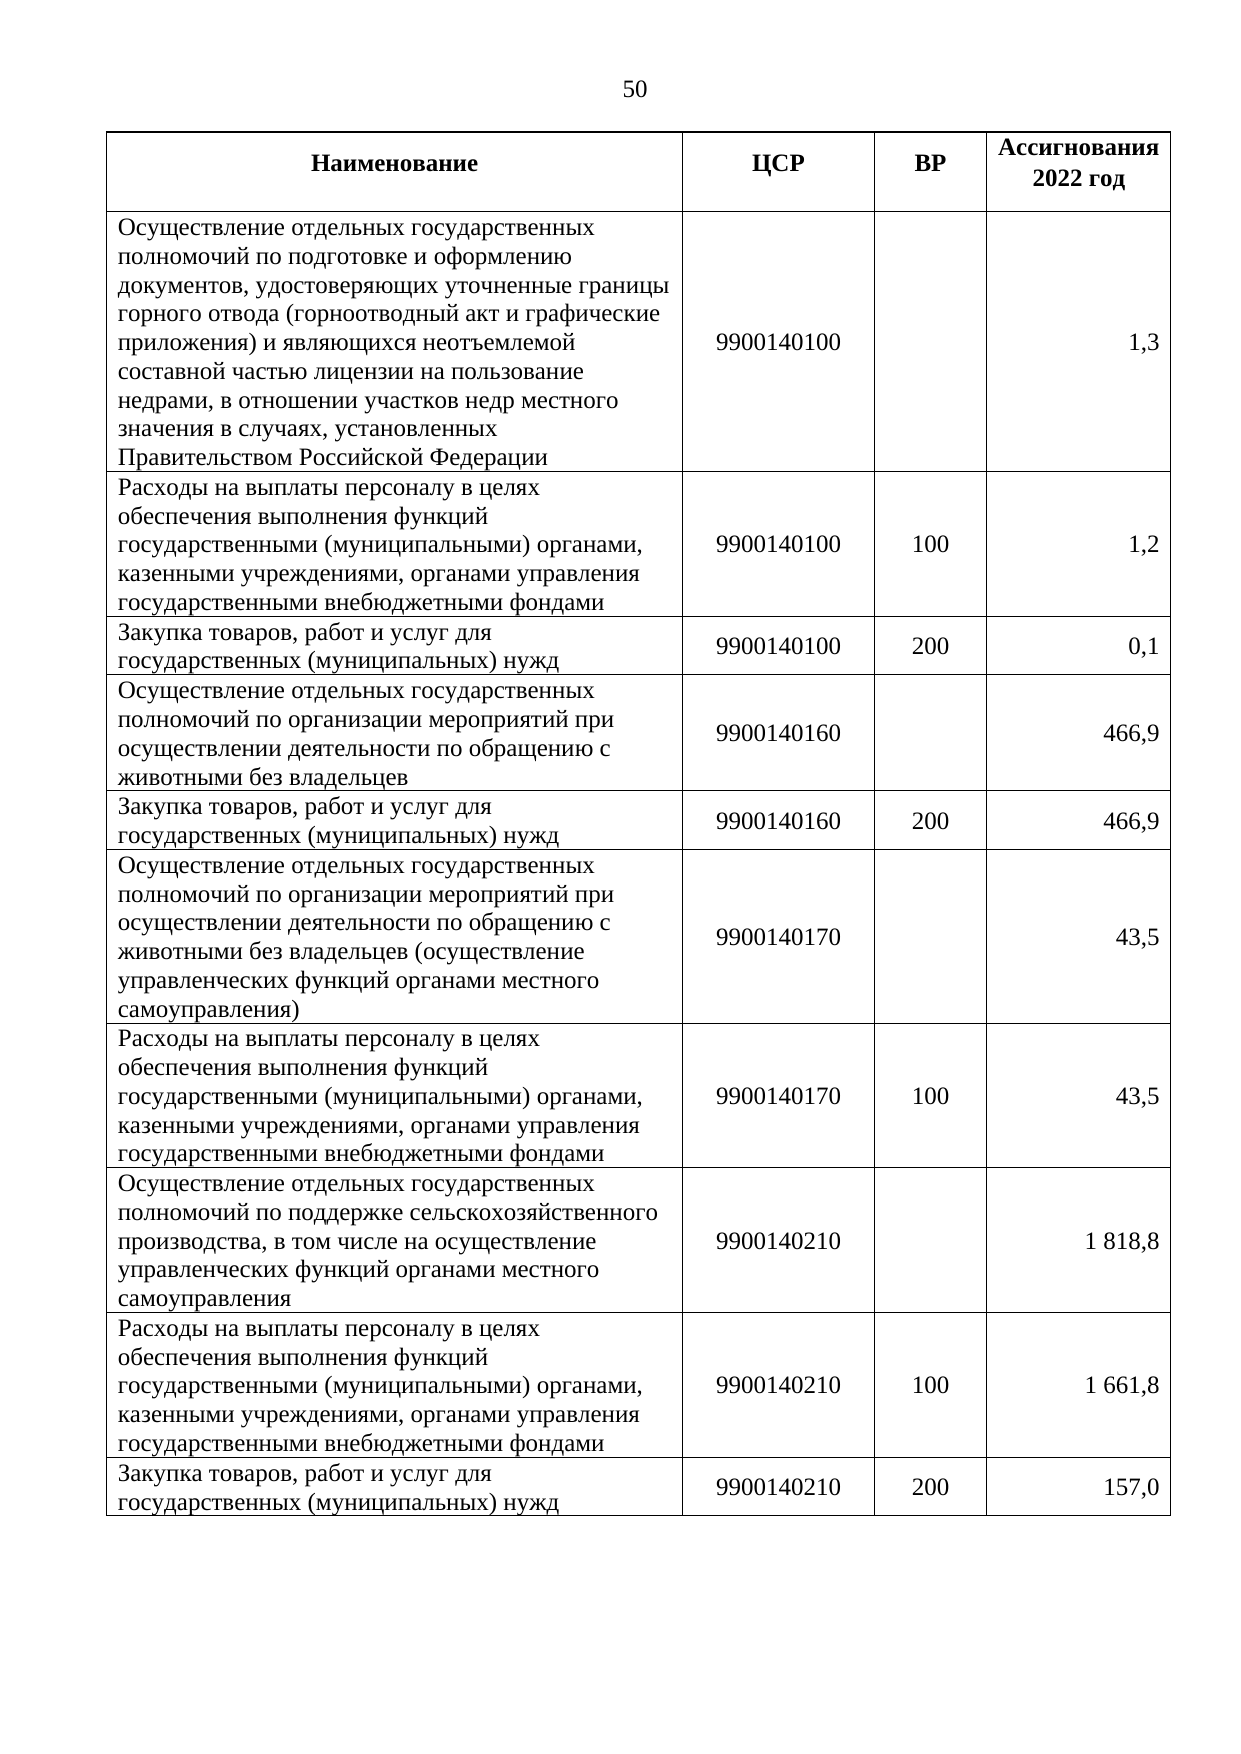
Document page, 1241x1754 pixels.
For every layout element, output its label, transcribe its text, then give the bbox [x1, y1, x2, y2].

table_cell 100 [875, 1024, 986, 1167]
table_header ВР [875, 133, 986, 211]
table_cell 9900140170 [683, 850, 874, 1022]
table_cell 9900140170 [683, 1024, 874, 1167]
table_cell 9900140210 [683, 1313, 874, 1457]
table_cell 200 [875, 791, 986, 849]
table_cell Осуществление отдельных государственных полномочий по поддержке сельскохозяйственного производства, в том числе на осуществление управленческих функций органами местного самоуправления [107, 1168, 682, 1312]
table_cell 466,9 [987, 791, 1170, 849]
table_cell 1,2 [987, 472, 1170, 616]
table_cell 200 [875, 617, 986, 674]
table_cell 9900140210 [683, 1458, 874, 1515]
table_cell Осуществление отдельных государственных полномочий по организации мероприятий при осуществлении деятельности по обращению с животными без владельцев [107, 675, 682, 790]
table_cell 9900140160 [683, 791, 874, 849]
table_cell 9900140100 [683, 617, 874, 674]
table_header Наименование [107, 133, 682, 211]
table_cell 9900140100 [683, 212, 874, 471]
table_cell 100 [875, 472, 986, 616]
table_cell [875, 675, 986, 790]
table_cell Осуществление отдельных государственных полномочий по организации мероприятий при осуществлении деятельности по обращению с животными без владельцев (осуществление управленческих функций органами местного самоуправления) [107, 850, 682, 1022]
table_cell Закупка товаров, работ и услуг для государственных (муниципальных) нужд [107, 1458, 682, 1515]
table_cell 43,5 [987, 850, 1170, 1022]
table_cell Осуществление отдельных государственных полномочий по подготовке и оформлению документов, удостоверяющих уточненные границы горного отвода (горноотводный акт и графические приложения) и являющихся неотъемлемой составной частью лицензии на пользование недрами, в отношении участков недр местного значения в случаях, установленных Правительством Российской Федерации [107, 212, 682, 471]
table_cell 1 818,8 [987, 1168, 1170, 1312]
table_cell 200 [875, 1458, 986, 1515]
table_cell 0,1 [987, 617, 1170, 674]
table_cell Закупка товаров, работ и услуг для государственных (муниципальных) нужд [107, 791, 682, 849]
table_cell [875, 212, 986, 471]
table_cell 9900140100 [683, 472, 874, 616]
table_cell 466,9 [987, 675, 1170, 790]
table_header Ассигнования 2022 год [987, 133, 1170, 211]
table_cell Закупка товаров, работ и услуг для государственных (муниципальных) нужд [107, 617, 682, 674]
table_cell 43,5 [987, 1024, 1170, 1167]
table_cell 1,3 [987, 212, 1170, 471]
table_cell [875, 850, 986, 1022]
table_cell 9900140160 [683, 675, 874, 790]
table_header ЦСР [683, 133, 874, 211]
table_cell 9900140210 [683, 1168, 874, 1312]
table_cell [875, 1168, 986, 1312]
table_cell 157,0 [987, 1458, 1170, 1515]
table_cell 1 661,8 [987, 1313, 1170, 1457]
table_cell 100 [875, 1313, 986, 1457]
